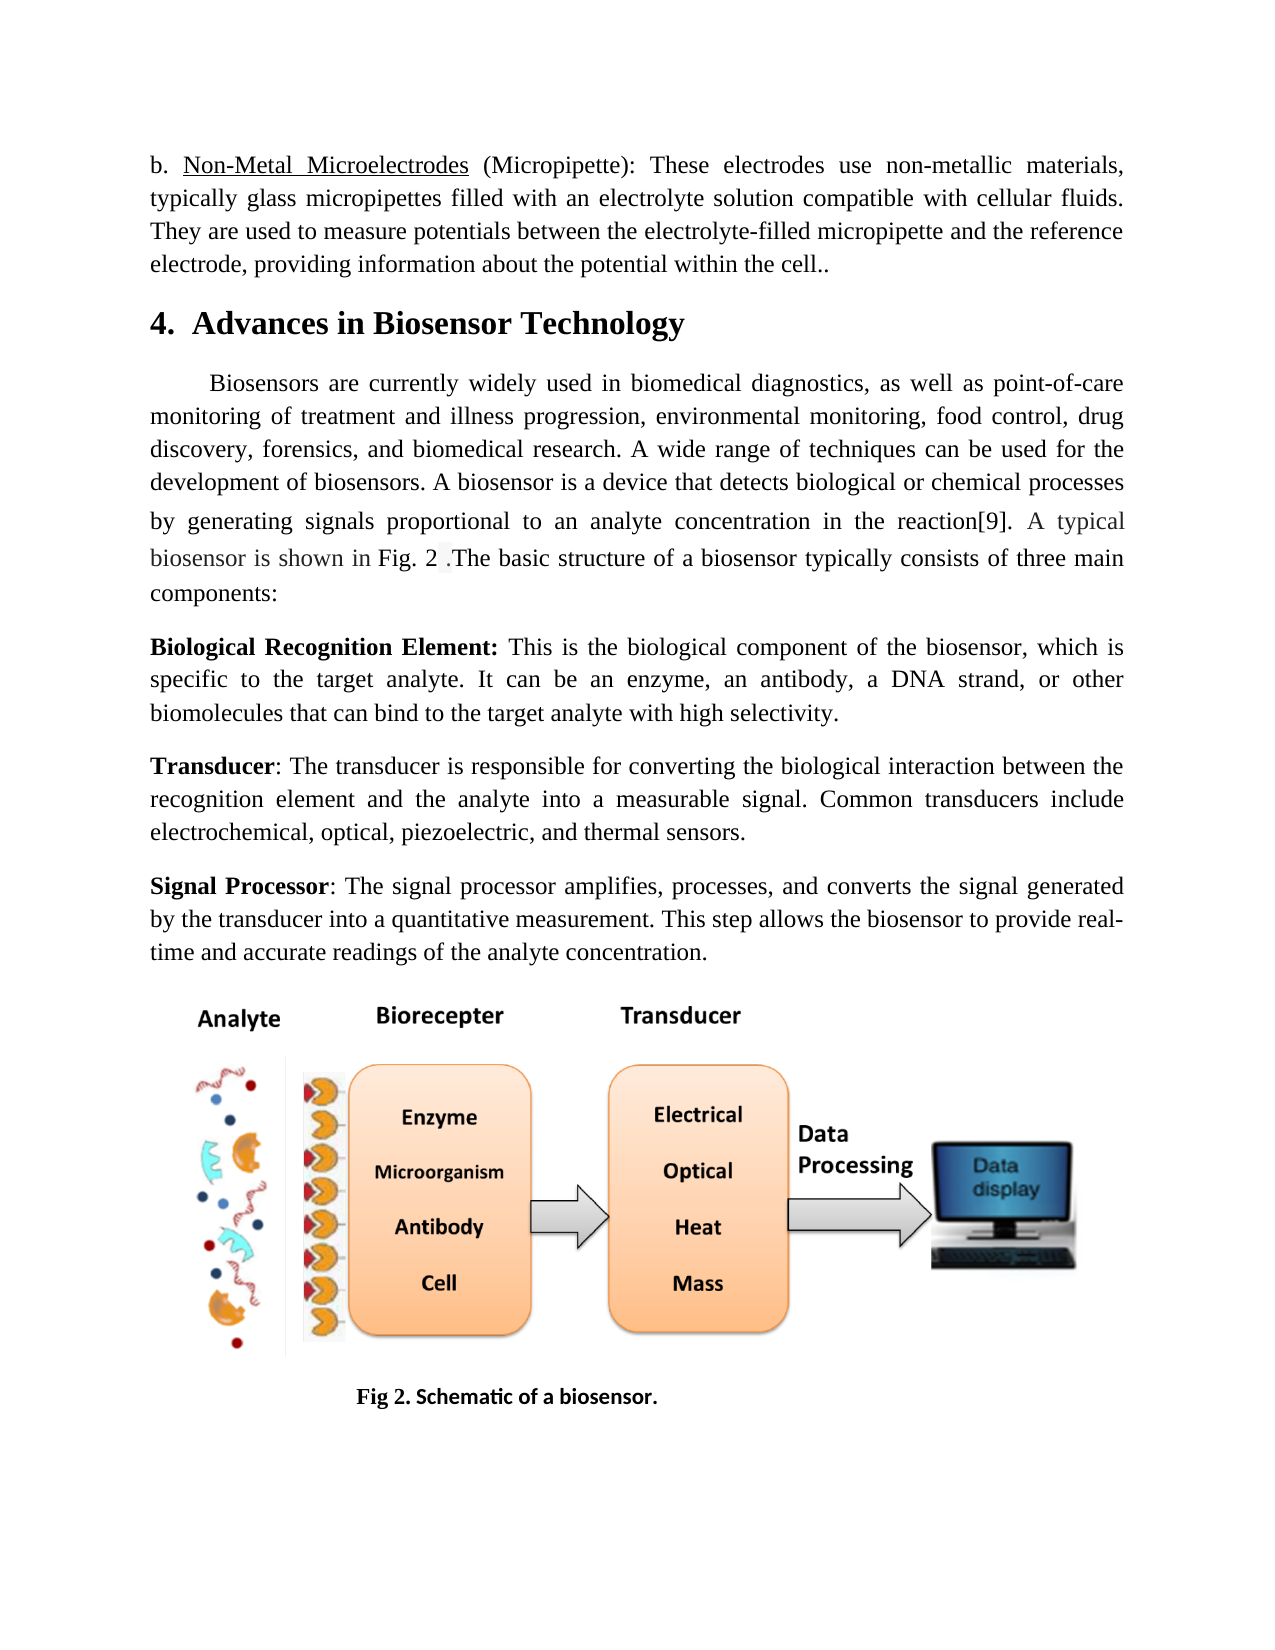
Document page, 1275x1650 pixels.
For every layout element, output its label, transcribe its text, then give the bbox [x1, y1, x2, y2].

text b. Non-Metal Microelectrodes (Micropipette): These electrodes use non-metallic materials, typically glass micropipettes filled with an electrolyte solution compatible with cellular fluids. They are used to measure potentials between the electrolyte-filled micropipette and the reference electrode, providing information about the potential within the cell.. [150, 150, 1125, 278]
text Fig 2. Schematic of a biosensor. [150, 1382, 1125, 1410]
text Biological Recognition Element: This is the biological component of the biosensor, which is specific to the target analyte. It can be an enzyme, an antibody, a DNA strand, or other biomolecules that can bind to the target analyte with high selectivity. [150, 632, 1125, 726]
text 4. Advances in Biosensor Technology [150, 303, 1125, 341]
text Biosensors are currently widely used in biomedical diagnostics, as well as point-of-care monitoring of treatment and illness progression, environmental monitoring, food control, drug discovery, forensics, and biomedical research. A wide range of techniques can be used for the development of biosensors. A biosensor is a device that detects biological or chemical processes by generating signals proportional to an analyte concentration in the reaction[9]. A typical biosensor is shown in Fig. 2 .The basic structure of a biosensor typically consists of three main components: [150, 368, 1125, 606]
text Transducer: The transducer is responsible for converting the biological interaction between the recognition element and the analyte into a measurable signal. Common transducers include electrochemical, optical, piezoelectric, and thermal sensors. [150, 751, 1125, 846]
text Signal Processor: The signal processor amplifies, processes, and converts the signal generated by the transducer into a quantitative measurement. This step allows the biosensor to provide real-time and accurate readings of the analyte concentration. [150, 871, 1125, 966]
picture [181, 991, 1091, 1357]
